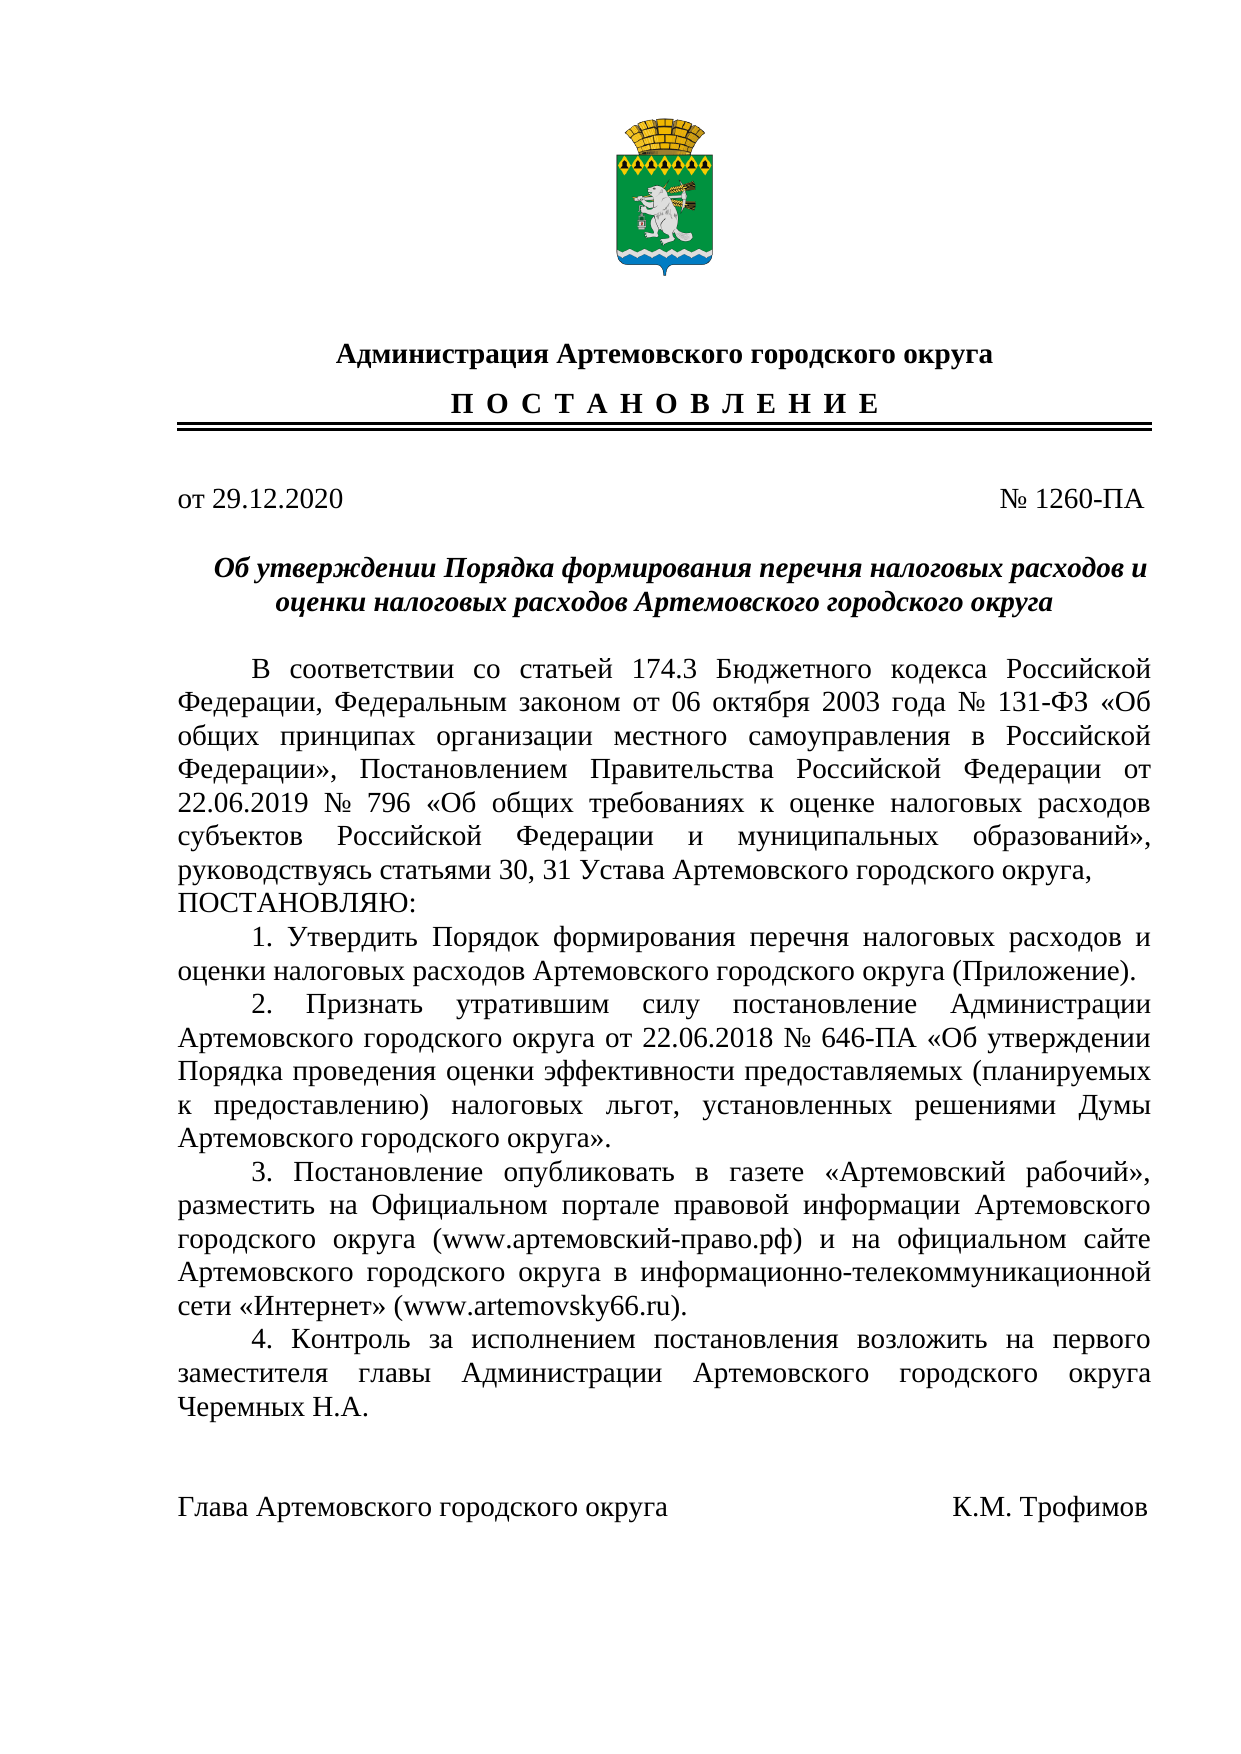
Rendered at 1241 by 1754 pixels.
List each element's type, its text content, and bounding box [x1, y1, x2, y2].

text 2. Признать утратившим силу постановление Администрации Артемовского городского округа от 22.06.2018 № 646-ПА «Об утверждении Порядка проведения оценки эффективности предоставляемых (планируемых к предоставлению) налоговых льгот, установленных решениями Думы Артемовского городского округа». [177, 986, 1152, 1154]
text В соответствии со статьей 174.3 Бюджетного кодекса Российской Федерации, Федеральным законом от 06 октября 2003 года № 131-ФЗ «Об общих принципах организации местного самоуправления в Российской Федерации», Постановлением Правительства Российской Федерации от 22.06.2019 № 796 «Об общих требованиях к оценке налоговых расходов субъектов Российской Федерации и муниципальных образований», руководствуясь статьями 30, 31 Устава Артемовского городского округа, [177, 651, 1152, 886]
text 3. Постановление опубликовать в газете «Артемовский рабочий», разместить на Официальном портале правовой информации Артемовского городского округа (www.артемовский-право.рф) и на официальном сайте Артемовского городского округа в информационно-телекоммуникационной сети «Интернет» (www.artemovsky66.ru). [177, 1154, 1152, 1322]
text Глава Артемовского городского округа К.М. Трофимов [177, 1489, 1152, 1523]
picture [616, 118, 713, 276]
text Администрация Артемовского городского округа [177, 336, 1152, 369]
text ПОСТАНОВЛЯЮ: [177, 886, 1152, 919]
text Об утверждении Порядка формирования перечня налоговых расходов и оценки налоговых расходов Артемовского городского округа [177, 550, 1152, 617]
text ПОСТАНОВЛЕНИЕ [177, 386, 1152, 422]
text от 29.12.2020 № 1260-ПА [177, 481, 1152, 515]
text 1. Утвердить Порядок формирования перечня налоговых расходов и оценки налоговых расходов Артемовского городского округа (Приложение). [177, 919, 1152, 986]
text 4. Контроль за исполнением постановления возложить на первого заместителя главы Администрации Артемовского городского округа Черемных Н.А. [177, 1322, 1152, 1422]
